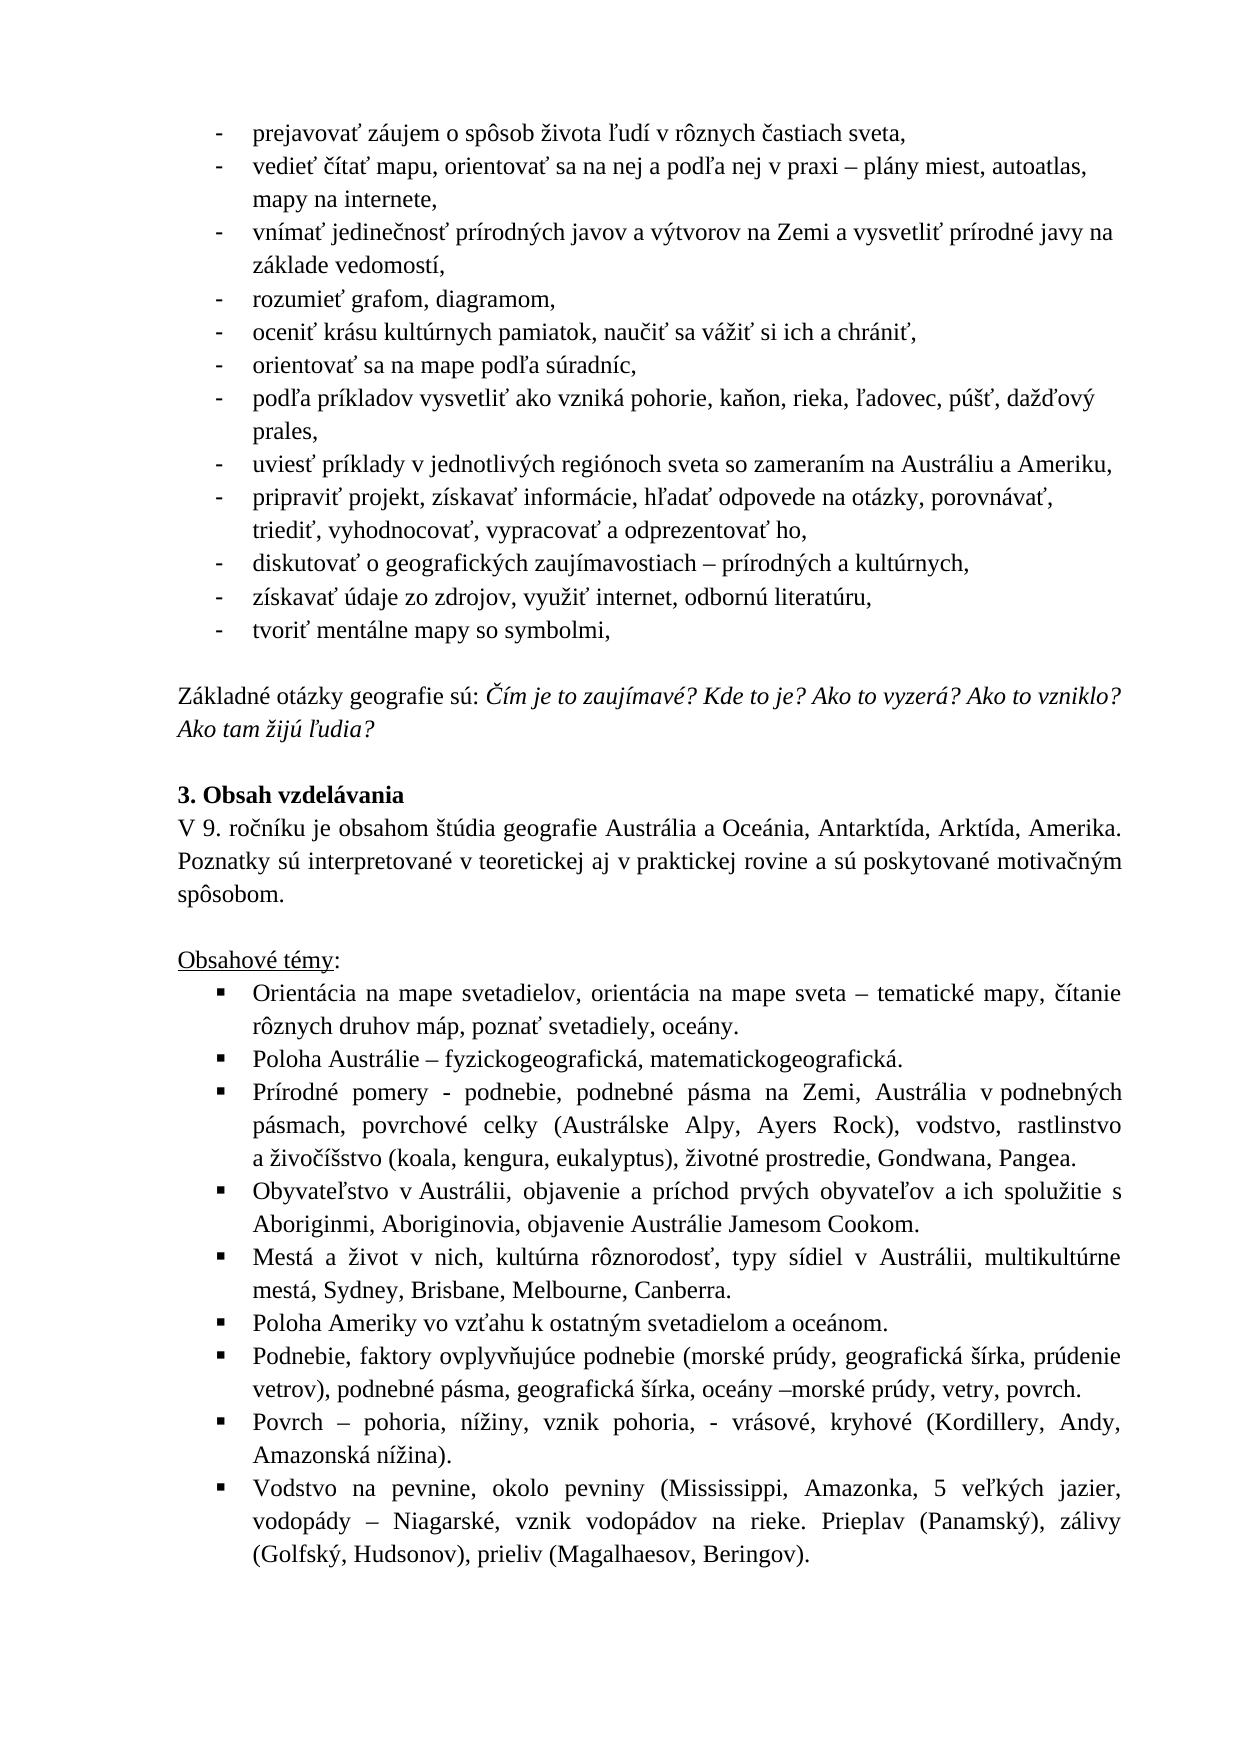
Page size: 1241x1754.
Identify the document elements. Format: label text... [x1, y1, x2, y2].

list rozumieť grafom, diagramom, [215, 283, 1122, 312]
list prejavovať záujem o spôsob života ľudí v rôznych častiach sveta, [215, 118, 1122, 147]
list Podnebie, faktory ovplyvňujúce podnebie (morské prúdy, geografická šírka, prúdenie vetrov), podnebné pásma, geografická šírka, oceány –morské prúdy, vetry, povrch. [215, 1341, 1122, 1403]
text V 9. ročníku je obsahom štúdia geografie Austrália a Oceánia, Antarktída, Arktída, Amerika. Poznatky sú interpretované v teoretickej aj v praktickej rovine a sú poskytované motivačným spôsobom. [177, 813, 1122, 908]
text 3. Obsah vzdelávania [177, 780, 1122, 808]
list získavať údaje zo zdrojov, využiť internet, odbornú literatúru, [215, 581, 1122, 610]
list Obyvateľstvo v Austrálii, objavenie a príchod prvých obyvateľov a ich spolužitie s Aboriginmi, Aboriginovia, objavenie Austrálie Jamesom Cookom. [215, 1176, 1122, 1238]
list Orientácia na mape svetadielov, orientácia na mape sveta – tematické mapy, čítanie rôznych druhov máp, poznať svetadiely, oceány. [215, 978, 1122, 1040]
text Obsahové témy: [177, 945, 1122, 974]
list Prírodné pomery - podnebie, podnebné pásma na Zemi, Austrália v podnebných pásmach, povrchové celky (Austrálske Alpy, Ayers Rock), vodstvo, rastlinstvo a živočíšstvo (koala, kengura, eukalyptus), životné prostredie, Gondwana, Pangea. [215, 1077, 1122, 1172]
list Povrch – pohoria, nížiny, vznik pohoria, - vrásové, kryhové (Kordillery, Andy, Amazonská nížina). [215, 1407, 1122, 1469]
list Poloha Ameriky vo vzťahu k ostatným svetadielom a oceánom. [215, 1308, 1122, 1337]
text Základné otázky geografie sú: Čím je to zaujímavé? Kde to je? Ako to vyzerá? Ako to vzniklo? Ako tam žijú ľudia? [177, 681, 1122, 742]
list vedieť čítať mapu, orientovať sa na nej a podľa nej v praxi – plány miest, autoatlas, mapy na internete, [215, 151, 1122, 213]
list diskutovať o geografických zaujímavostiach – prírodných a kultúrnych, [215, 548, 1122, 577]
list orientovať sa na mape podľa súradníc, [215, 350, 1122, 379]
list tvoriť mentálne mapy so symbolmi, [215, 614, 1122, 643]
list oceniť krásu kultúrnych pamiatok, naučiť sa vážiť si ich a chrániť, [215, 317, 1122, 346]
list vnímať jedinečnosť prírodných javov a výtvorov na Zemi a vysvetliť prírodné javy na základe vedomostí, [215, 217, 1122, 279]
list pripraviť projekt, získavať informácie, hľadať odpovede na otázky, porovnávať, triediť, vyhodnocovať, vypracovať a odprezentovať ho, [215, 482, 1122, 544]
list Mestá a život v nich, kultúrna rôznorodosť, typy sídiel v Austrálii, multikultúrne mestá, Sydney, Brisbane, Melbourne, Canberra. [215, 1242, 1122, 1304]
list Poloha Austrálie – fyzickogeografická, matematickogeografická. [215, 1044, 1122, 1073]
list uviesť príklady v jednotlivých regiónoch sveta so zameraním na Austráliu a Ameriku, [215, 449, 1122, 478]
list Vodstvo na pevnine, okolo pevniny (Mississippi, Amazonka, 5 veľkých jazier, vodopády – Niagarské, vznik vodopádov na rieke. Prieplav (Panamský), zálivy (Golfský, Hudsonov), prieliv (Magalhaesov, Beringov). [215, 1473, 1122, 1568]
list podľa príkladov vysvetliť ako vzniká pohorie, kaňon, rieka, ľadovec, púšť, dažďový prales, [215, 383, 1122, 445]
